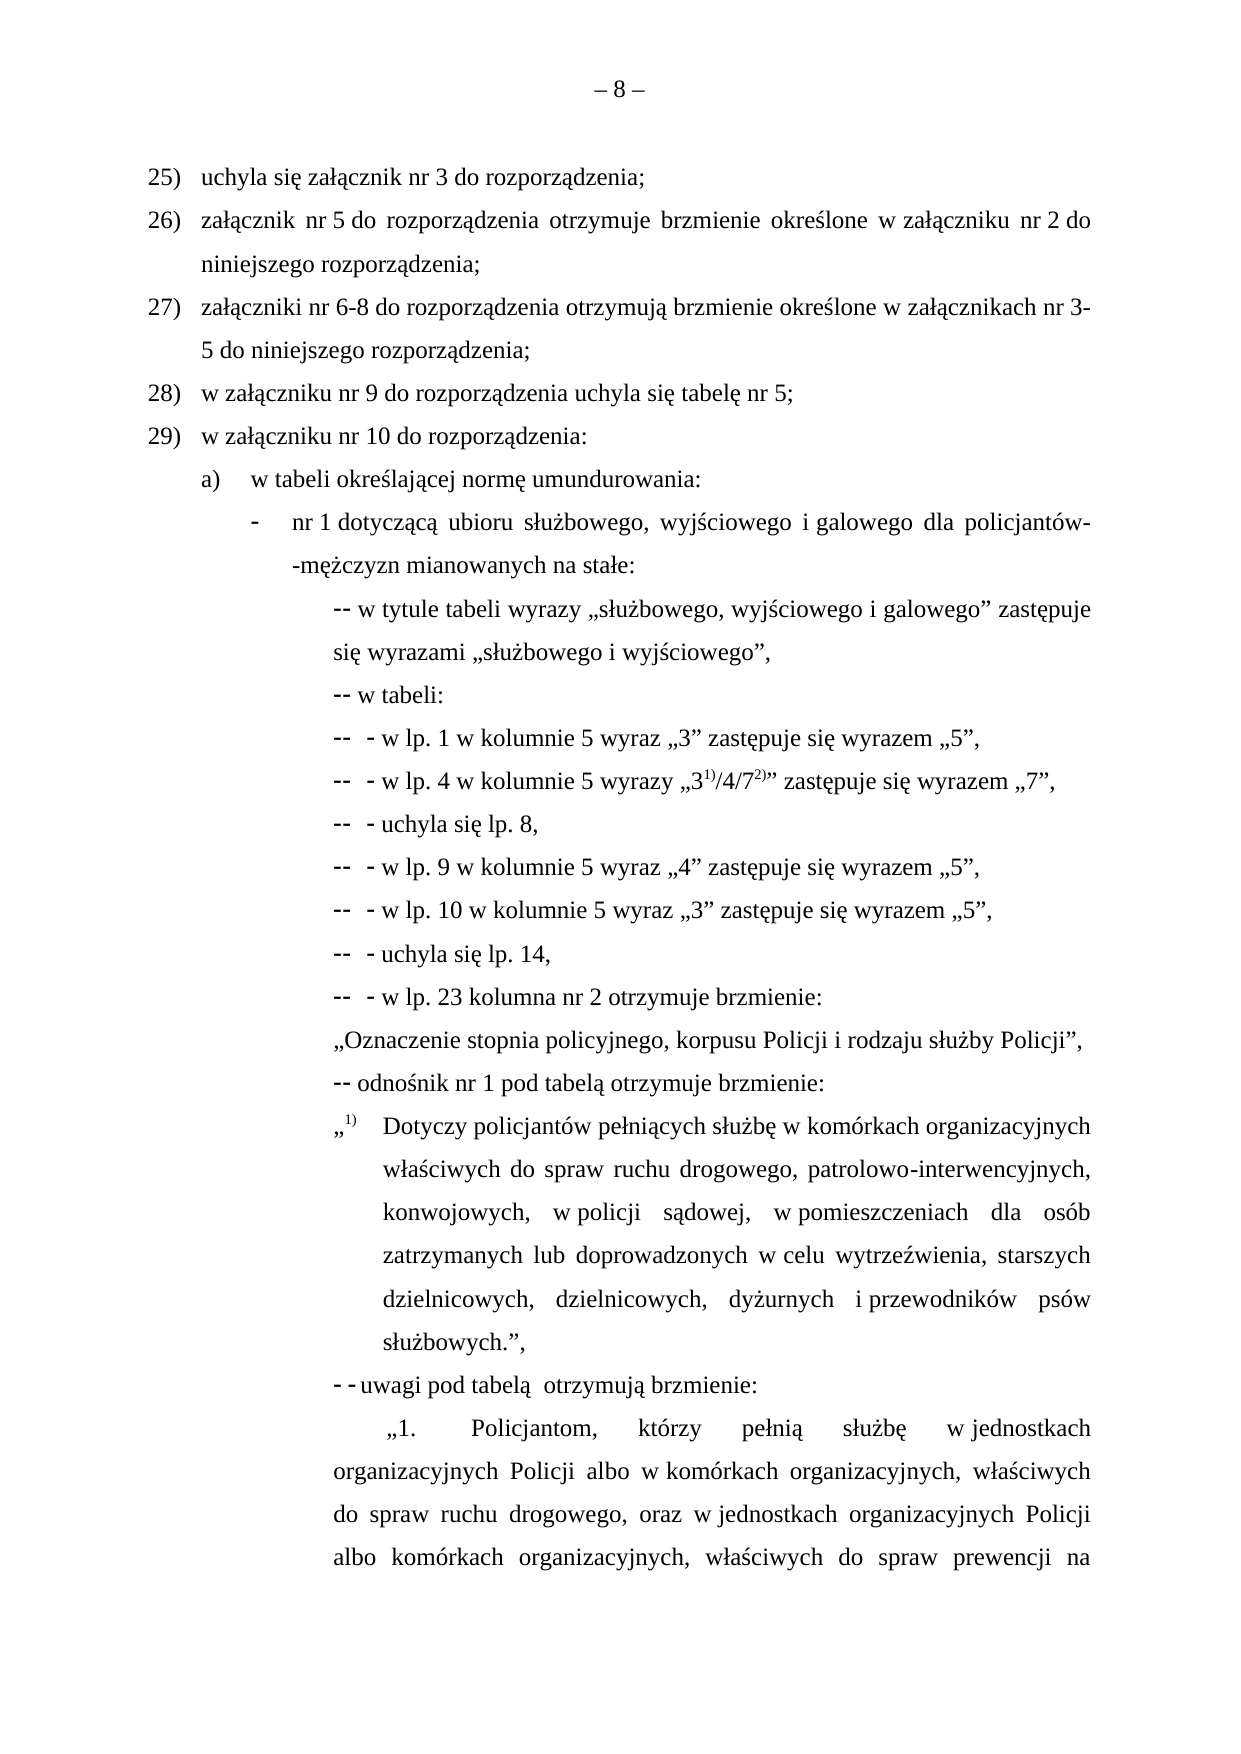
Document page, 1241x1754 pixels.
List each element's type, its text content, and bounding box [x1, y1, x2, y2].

text uwagi pod tabelą otrzymują brzmienie: [333, 1370, 1091, 1399]
text odnośnik nr 1 pod tabelą otrzymuje brzmienie: [333, 1068, 1091, 1097]
text w lp. 10 w kolumnie 5 wyraz „3” zastępuje się wyrazem „5”, [333, 896, 1091, 924]
text a) w tabeli określającej normę umundurowania: [201, 464, 1091, 493]
text uchyla się lp. 8, [333, 809, 1091, 838]
text w lp. 4 w kolumnie 5 wyrazy „31)/4/72)” zastępuje się wyrazem „7”, [333, 766, 1091, 795]
text w tytule tabeli wyrazy „służbowego, wyjściowego i galowego” zastępuje się wyrazami „służbowego i wyjściowego”, [333, 594, 1091, 666]
text 27) załączniki nr 6-8 do rozporządzenia otrzymują brzmienie określone w załącznikach nr 3-5 do niniejszego rozporządzenia; [148, 292, 1091, 364]
text w lp. 1 w kolumnie 5 wyraz „3” zastępuje się wyrazem „5”, [333, 723, 1091, 752]
text w tabeli: [333, 680, 1091, 709]
text uchyla się lp. 14, [333, 939, 1091, 967]
text nr 1 dotyczącą ubioru służbowego, wyjściowego i galowego dla policjantów-mężczyzn mianowanych na stałe: [251, 507, 1091, 579]
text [333, 1413, 1091, 1571]
text 28) w załączniku nr 9 do rozporządzenia uchyla się tabelę nr 5; [148, 378, 1091, 407]
text 25) uchyla się załącznik nr 3 do rozporządzenia; [148, 162, 1091, 191]
text w lp. 23 kolumna nr 2 otrzymuje brzmienie: [333, 982, 1091, 1011]
text „1) Dotyczy policjantów pełniących służbę w komórkach organizacyjnych właściwych do spraw ruchu drogowego, patrolowo-interwencyjnych, konwojowych, w policji sądowej, w pomieszczeniach dla osób zatrzymanych lub doprowadzonych w celu wytrzeźwienia, starszych dzielnicowych, dzielnicowych, dyżurnych i przewodników psów służbowych.”, [333, 1111, 1091, 1356]
text 29) w załączniku nr 10 do rozporządzenia: [148, 421, 1091, 450]
text „Oznaczenie stopnia policyjnego, korpusu Policji i rodzaju służby Policji”, [333, 1025, 1091, 1054]
text w lp. 9 w kolumnie 5 wyraz „4” zastępuje się wyrazem „5”, [333, 852, 1091, 881]
text 26) załącznik nr 5 do rozporządzenia otrzymuje brzmienie określone w załączniku nr 2 do niniejszego rozporządzenia; [148, 206, 1091, 277]
